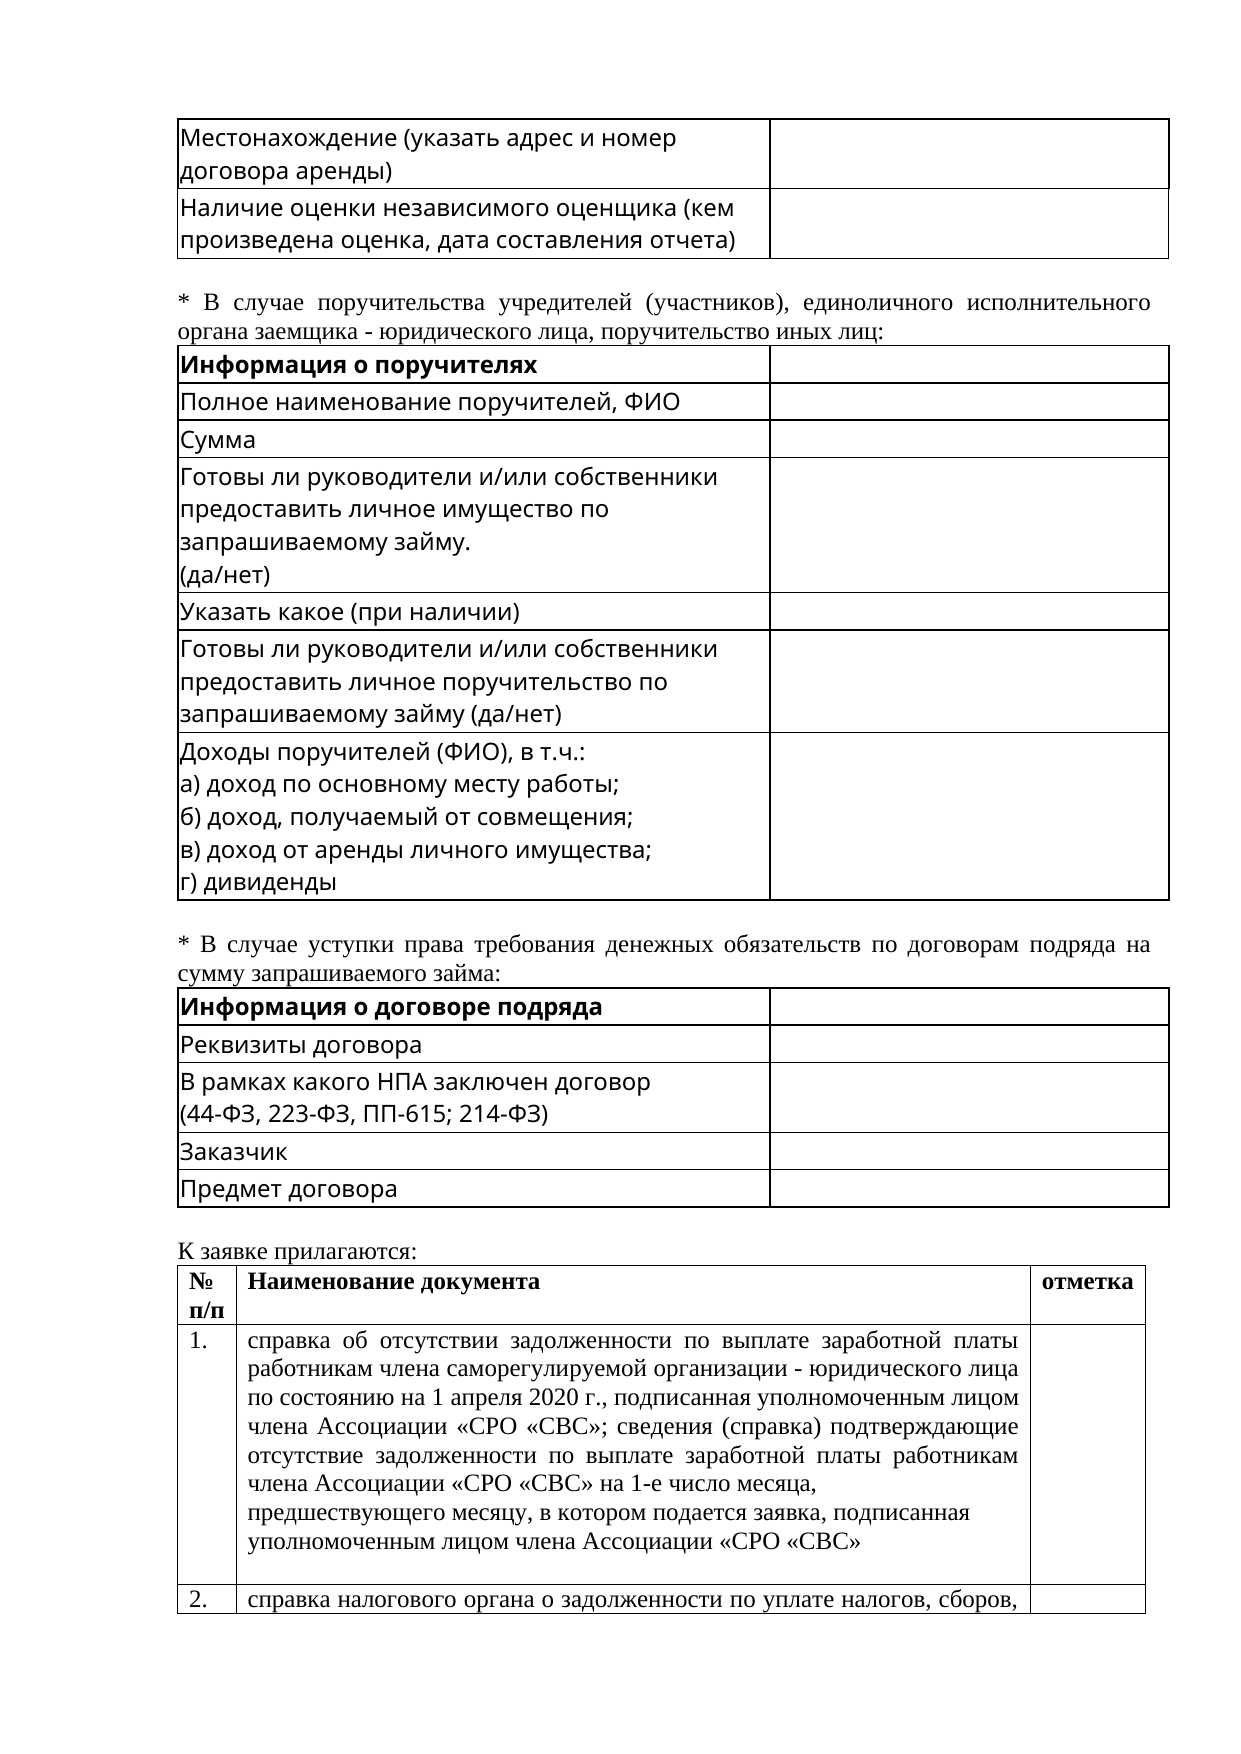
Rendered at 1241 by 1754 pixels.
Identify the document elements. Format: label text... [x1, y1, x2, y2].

table_cell Сумма [179, 421, 769, 457]
table_cell Местонахождение (указать адрес и номер договора аренды) [179, 120, 769, 188]
table_cell [1031, 1585, 1145, 1613]
table_cell [771, 1063, 1168, 1131]
table_cell Доходы поручителей (ФИО), в т.ч.: а) доход по основному месту работы; б) доход, получаемый от совмещения; в) доход от аренды личного имущества; г) дивиденды [179, 733, 769, 899]
table_cell [178, 1585, 236, 1613]
table_cell [178, 1325, 236, 1583]
table_header [771, 346, 1168, 382]
table_cell [771, 733, 1168, 899]
table_cell Готовы ли руководители и/или собственники предоставить личное поручительство по запрашиваемому займу (да/нет) [179, 631, 769, 731]
table_cell Готовы ли руководители и/или собственники предоставить личное имущество по запрашиваемому займу. (да/нет) [179, 458, 769, 592]
text К заявке прилагаются: [177, 1236, 1152, 1265]
table_cell Предмет договора [179, 1170, 769, 1206]
table_cell Указать какое (при наличии) [179, 593, 769, 629]
table_cell Реквизиты договора [179, 1026, 769, 1062]
text * В случае уступки права требования денежных обязательств по договорам подряда на сумму запрашиваемого займа: [177, 929, 1152, 987]
table_header отметка [1031, 1266, 1145, 1324]
text * В случае поручительства учредителей (участников), единоличного исполнительного органа заемщика - юридического лица, поручительство иных лиц: [177, 287, 1152, 345]
table_header № п/п [178, 1266, 236, 1324]
table_cell [771, 189, 1168, 257]
table_cell [771, 593, 1168, 629]
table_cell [237, 1585, 1030, 1613]
table_cell [771, 1170, 1168, 1206]
table_cell справка об отсутствии задолженности по выплате заработной платы работникам члена саморегулируемой организации - юридического лица по состоянию на 1 апреля 2020 г., подписанная уполномоченным лицом члена Ассоциации «СРО «СВС»; сведения (справка) подтверждающие отсутствие задолженности по выплате заработной платы работникам члена Ассоциации «СРО «СВС» на 1-е число месяца, предшествующего месяцу, в котором подается заявка, подписанная уполномоченным лицом члена Ассоциации «СРО «СВС» [237, 1325, 1030, 1583]
table_cell Наличие оценки независимого оценщика (кем произведена оценка, дата составления отчета) [178, 189, 769, 257]
table_header Наименование документа [237, 1266, 1030, 1324]
table_cell [771, 1026, 1168, 1062]
table_cell [1031, 1325, 1145, 1583]
table_cell [771, 1133, 1168, 1169]
table_cell Заказчик [179, 1133, 769, 1169]
table_header [771, 989, 1168, 1024]
table_cell В рамках какого НПА заключен договор (44-ФЗ, 223-ФЗ, ПП-615; 214-ФЗ) [179, 1063, 769, 1131]
table_cell [771, 458, 1168, 592]
table_header Информация о договоре подряда [179, 989, 769, 1024]
table_cell [771, 120, 1168, 188]
table_header Информация о поручителях [179, 346, 769, 382]
table_cell Полное наименование поручителей, ФИО [179, 384, 769, 419]
table_cell [771, 631, 1168, 731]
table_cell [771, 384, 1168, 419]
table_cell [771, 421, 1168, 457]
